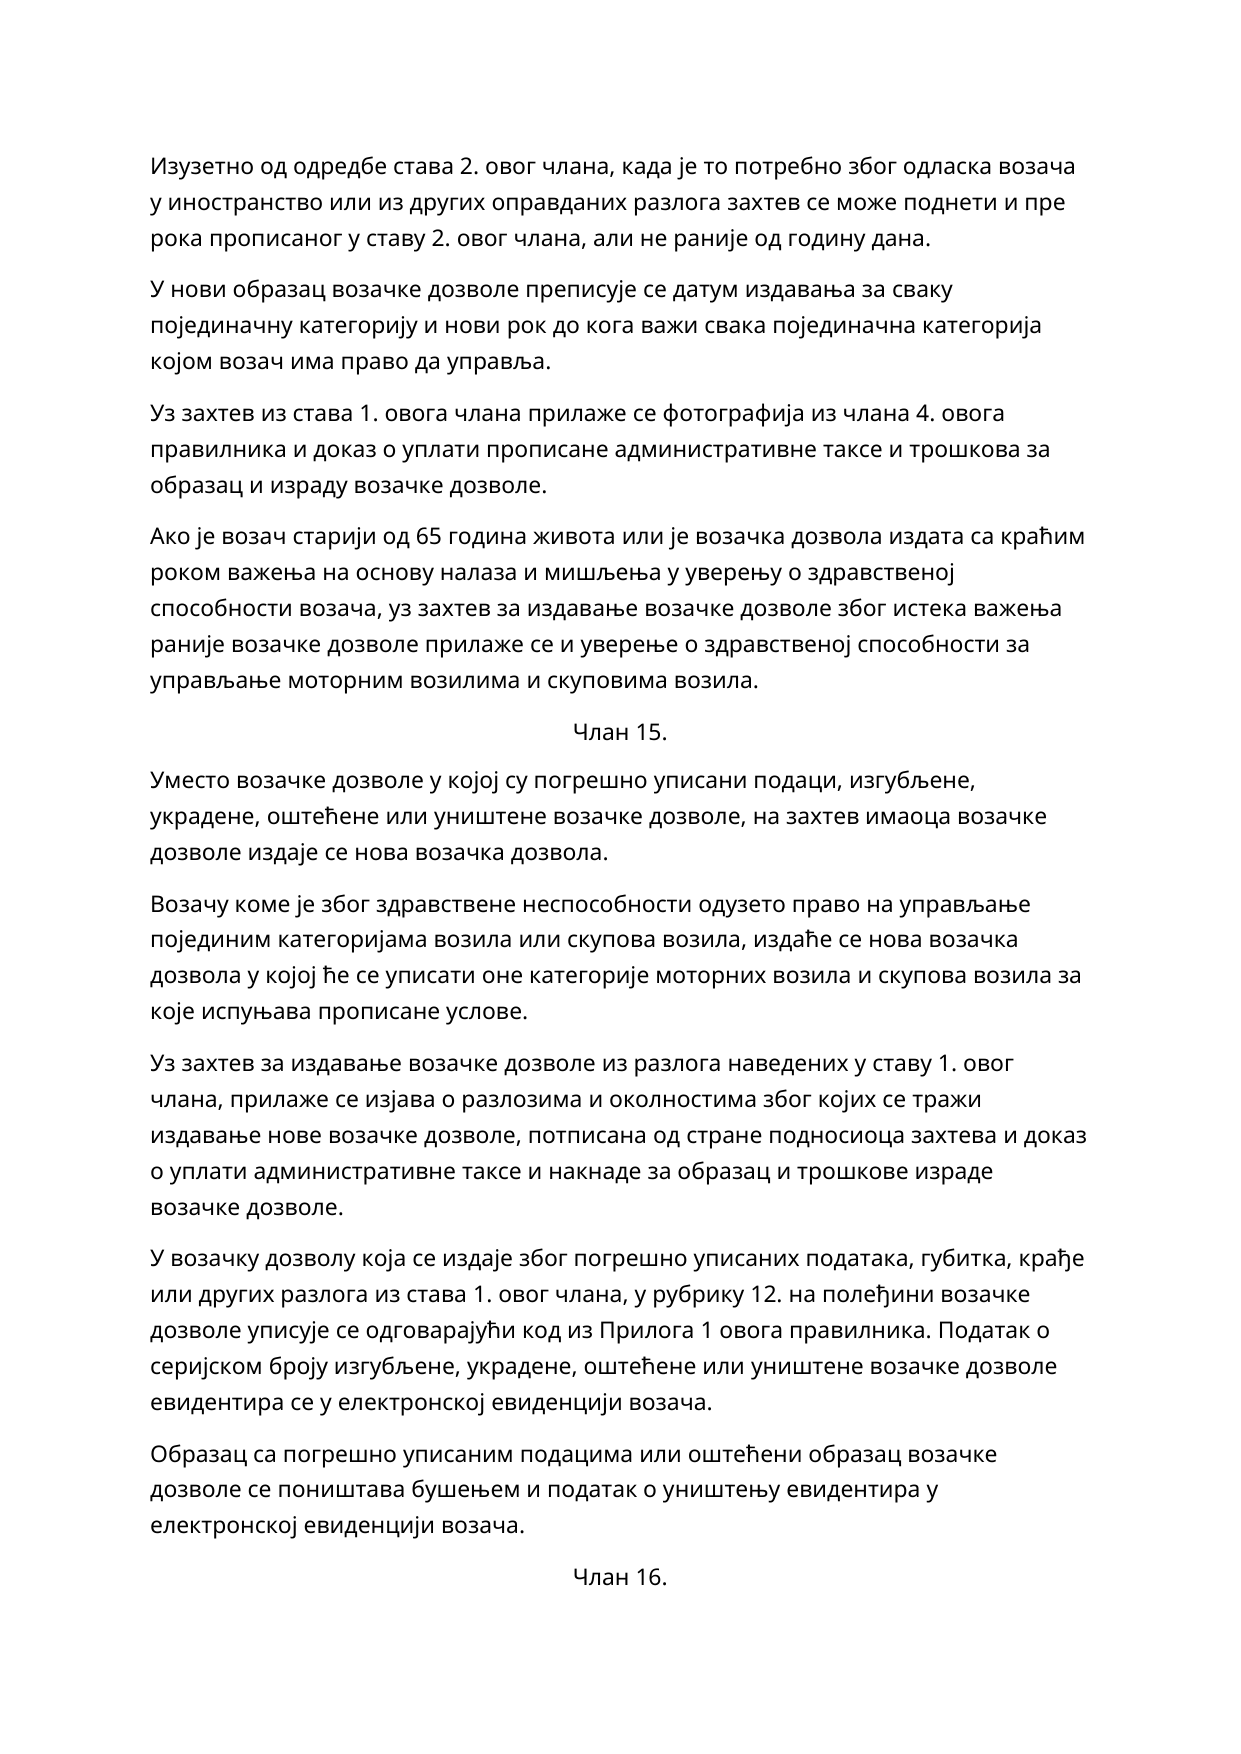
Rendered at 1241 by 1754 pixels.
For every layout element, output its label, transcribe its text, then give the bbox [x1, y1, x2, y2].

text У нови образац возачке дозволе преписује се датум издавања за сваку појединачну категорију и нови рок до кога важи свака појединачна категорија којом возач има право да управља. [150, 273, 1090, 377]
text Ако је возач старији од 65 година живота или је возачка дозвола издата са краћим роком важења на основу налаза и мишљења у уверењу о здравственој способности возача, уз захтев за издавање возачке дозволе због истека важења раније возачке дозволе прилаже се и уверење о здравственој способности за управљање моторним возилима и скуповима возила. [150, 520, 1090, 695]
text Уз захтев за издавање возачке дозволе из разлога наведених у ставу 1. овог члана, прилаже се изјава о разлозима и околностима због којих се тражи издавање нове возачке дозволе, потписана од стране подносиоца захтева и доказ о уплати административне таксе и накнаде за образац и трошкове израде возачке дозволе. [150, 1047, 1090, 1222]
text Возачу коме је због здравствене неспособности одузето право на управљање појединим категоријама возила или скупова возила, издаће се нова возачка дозвола у којој ће се уписати оне категорије моторних возила и скупова возила за које испуњава прописане услове. [150, 887, 1090, 1027]
text Образац са погрешно уписаним подацима или оштећени образац возачке дозволе се поништава бушењем и податак о уништењу евидентира у електронској евиденцији возача. [150, 1437, 1090, 1541]
text Члан 16. [150, 1561, 1090, 1592]
text Изузетно од одредбе става 2. овог члана, када је то потребно због одласка возача у иностранство или из других оправданих разлога захтев се може поднети и пре рока прописаног у ставу 2. овог члана, али не раније од годину дана. [150, 150, 1090, 253]
text У возачку дозволу која се издаје због погрешно уписаних података, губитка, крађе или других разлога из става 1. овог члана, у рубрику 12. на полеђини возачке дозволе уписује се одговарајући код из Прилога 1 овога правилника. Податак о серијском броју изгубљене, украдене, оштећене или уништене возачке дозволе евидентира се у електронској евиденцији возача. [150, 1242, 1090, 1417]
text Уместо возачке дозволе у којој су погрешно уписани подаци, изгубљене, украдене, оштећене или уништене возачке дозволе, на захтев имаоца возачке дозволе издаје се нова возачка дозвола. [150, 764, 1090, 867]
text Члан 15. [150, 716, 1090, 747]
text Уз захтев из става 1. овога члана прилаже се фотографија из члана 4. овога правилника и доказ о уплати прописане административне таксе и трошкова за образац и израду возачке дозволе. [150, 397, 1090, 500]
